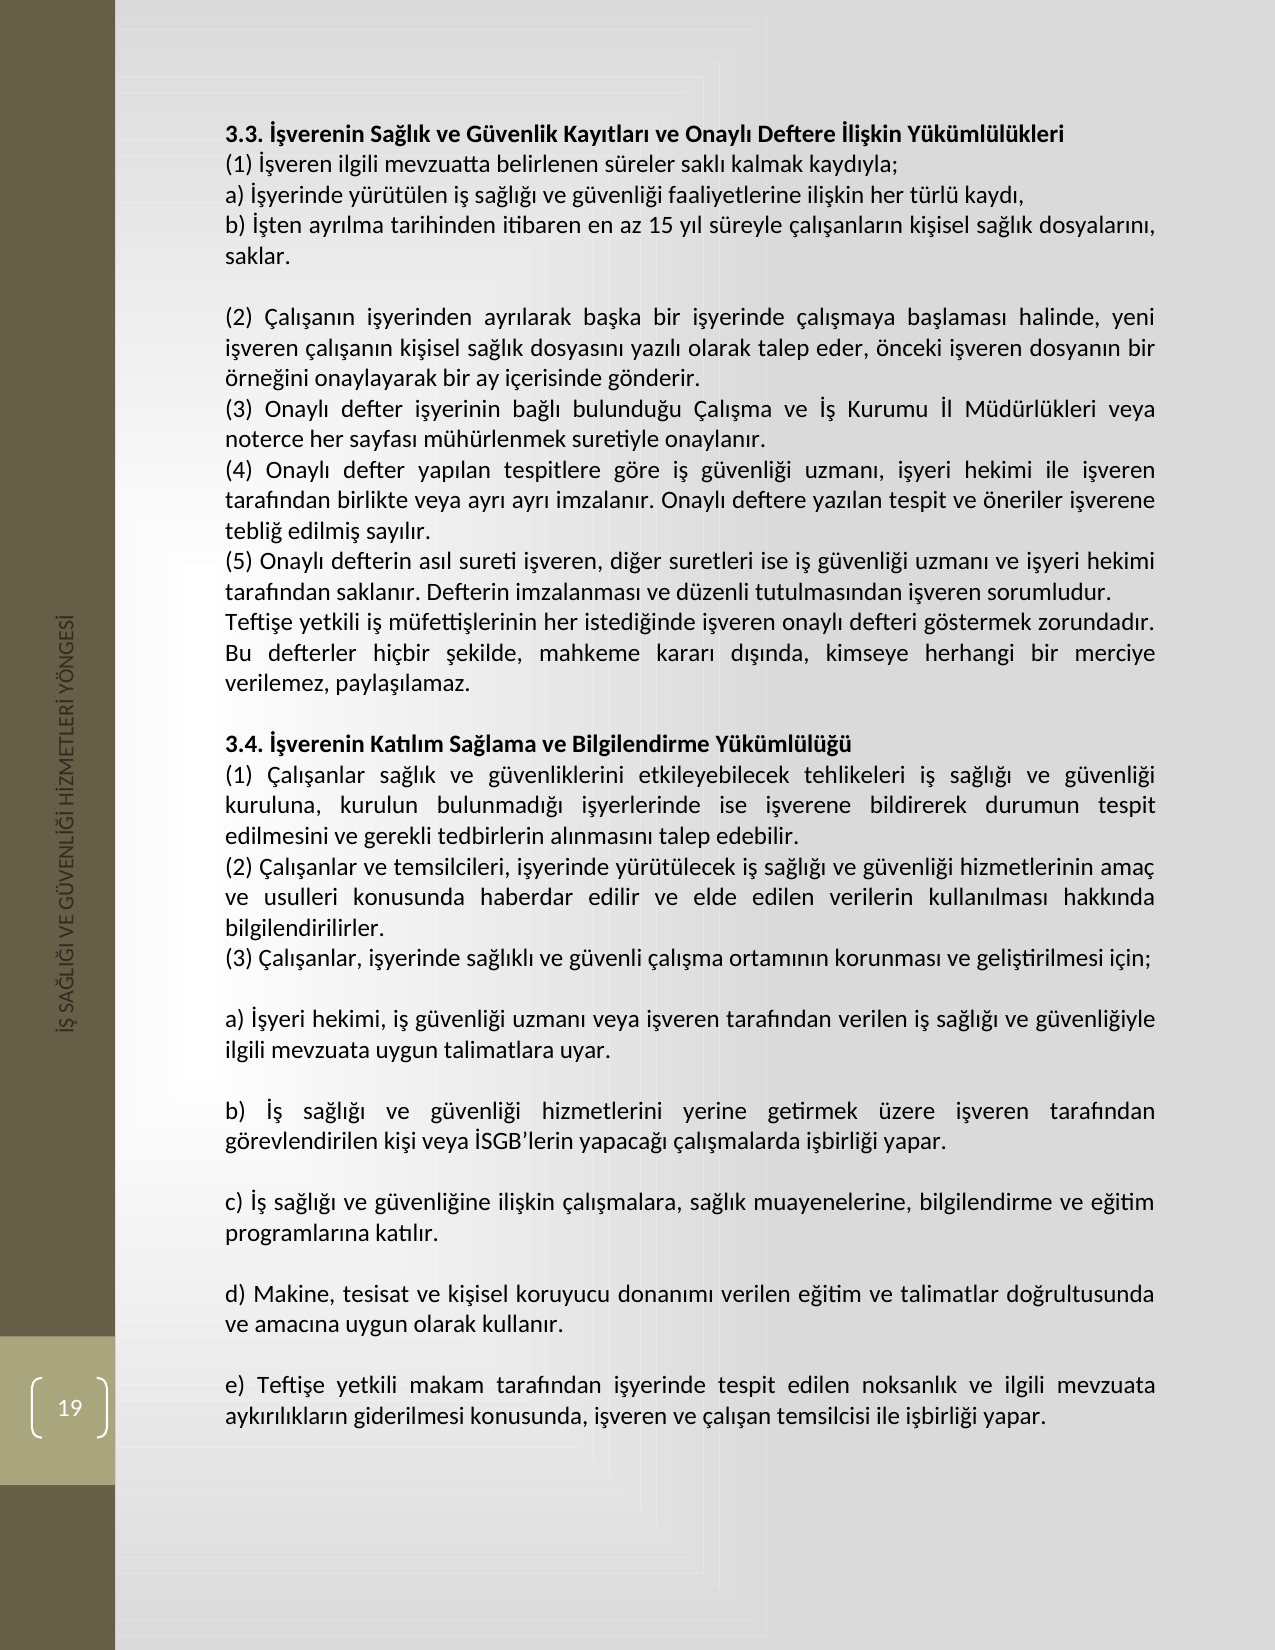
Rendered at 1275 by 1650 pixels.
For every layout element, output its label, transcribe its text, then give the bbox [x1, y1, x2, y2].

text (4) Onaylı defter yapılan tespitlere göre iş güvenliği uzmanı, işyeri hekimi ile işveren tarafından birlikte veya ayrı ayrı imzalanır. Onaylı deftere yazılan tespit ve öneriler işverene tebliğ edilmiş sayılır. [225, 454, 1157, 545]
text e) Teftişe yetkili makam tarafından işyerinde tespit edilen noksanlık ve ilgili mevzuata aykırılıkların giderilmesi konusunda, işveren ve çalışan temsilcisi ile işbirliği yapar. [225, 1369, 1157, 1431]
text Teftişe yetkili iş müfettişlerinin her istediğinde işveren onaylı defteri göstermek zorundadır. Bu defterler hiçbir şekilde, mahkeme kararı dışında, kimseye herhangi bir merciye verilemez, paylaşılamaz. [225, 606, 1157, 698]
text (2) Çalışanın işyerinden ayrılarak başka bir işyerinde çalışmaya başlaması halinde, yeni işveren çalışanın kişisel sağlık dosyasını yazılı olarak talep eder, önceki işveren dosyanın bir örneğini onaylayarak bir ay içerisinde gönderir. [225, 301, 1157, 393]
text (1) İşveren ilgili mevzuatta belirlenen süreler saklı kalmak kaydıyla; [225, 149, 1157, 179]
text 3.3. İşverenin Sağlık ve Güvenlik Kayıtları ve Onaylı Deftere İlişkin Yükümlülükleri [225, 118, 1157, 149]
text b) İşten ayrılma tarihinden itibaren en az 15 yıl süreyle çalışanların kişisel sağlık dosyalarını, saklar. [225, 210, 1157, 271]
text d) Makine, tesisat ve kişisel koruyucu donanımı verilen eğitim ve talimatlar doğrultusunda ve amacına uygun olarak kullanır. [225, 1278, 1157, 1339]
text (2) Çalışanlar ve temsilcileri, işyerinde yürütülecek iş sağlığı ve güvenliği hizmetlerinin amaç ve usulleri konusunda haberdar edilir ve elde edilen verilerin kullanılması hakkında bilgilendirilirler. [225, 851, 1157, 942]
text (5) Onaylı defterin asıl sureti işveren, diğer suretleri ise iş güvenliği uzmanı ve işyeri hekimi tarafından saklanır. Defterin imzalanması ve düzenli tutulmasından işveren sorumludur. [225, 545, 1157, 606]
text b) İş sağlığı ve güvenliği hizmetlerini yerine getirmek üzere işveren tarafından görevlendirilen kişi veya İSGB’lerin yapacağı çalışmalarda işbirliği yapar. [225, 1095, 1157, 1156]
text c) İş sağlığı ve güvenliğine ilişkin çalışmalara, sağlık muayenelerine, bilgilendirme ve eğitim programlarına katılır. [225, 1186, 1157, 1247]
text a) İşyerinde yürütülen iş sağlığı ve güvenliği faaliyetlerine ilişkin her türlü kaydı, [225, 179, 1157, 210]
text (3) Çalışanlar, işyerinde sağlıklı ve güvenli çalışma ortamının korunması ve geliştirilmesi için; [225, 942, 1157, 973]
text (3) Onaylı defter işyerinin bağlı bulunduğu Çalışma ve İş Kurumu İl Müdürlükleri veya noterce her sayfası mühürlenmek suretiyle onaylanır. [225, 393, 1157, 454]
text (1) Çalışanlar sağlık ve güvenliklerini etkileyebilecek tehlikeleri iş sağlığı ve güvenliği kuruluna, kurulun bulunmadığı işyerlerinde ise işverene bildirerek durumun tespit edilmesini ve gerekli tedbirlerin alınmasını talep edebilir. [225, 759, 1157, 851]
text a) İşyeri hekimi, iş güvenliği uzmanı veya işveren tarafından verilen iş sağlığı ve güvenliğiyle ilgili mevzuata uygun talimatlara uyar. [225, 1003, 1157, 1064]
text 3.4. İşverenin Katılım Sağlama ve Bilgilendirme Yükümlülüğü [225, 728, 1157, 759]
